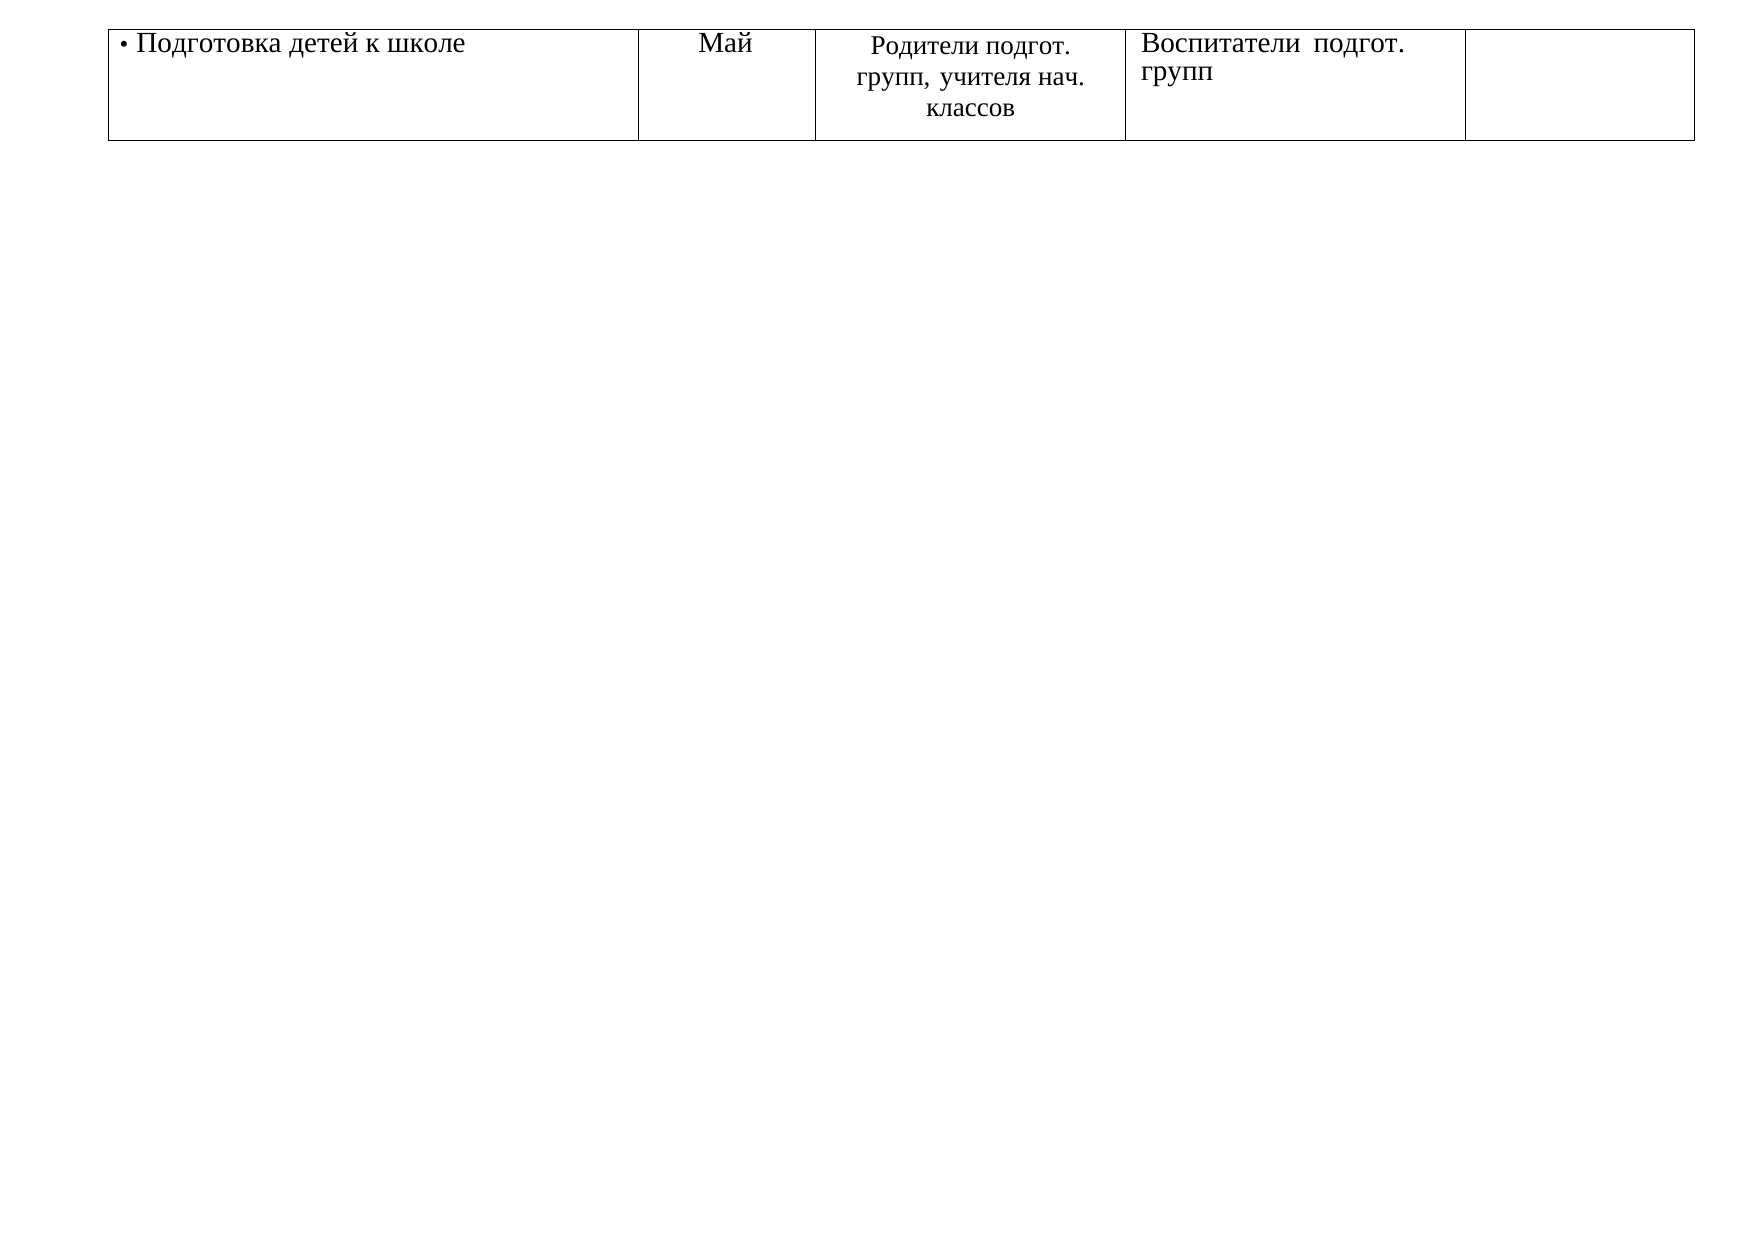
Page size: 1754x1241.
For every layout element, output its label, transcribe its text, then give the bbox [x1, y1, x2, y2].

table_cell Подготовка детей к школе [109, 30, 638, 140]
table_cell Родители подгот. групп, учителя нач. классов [816, 30, 1125, 140]
table_cell Май [639, 30, 815, 140]
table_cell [1126, 30, 1465, 140]
